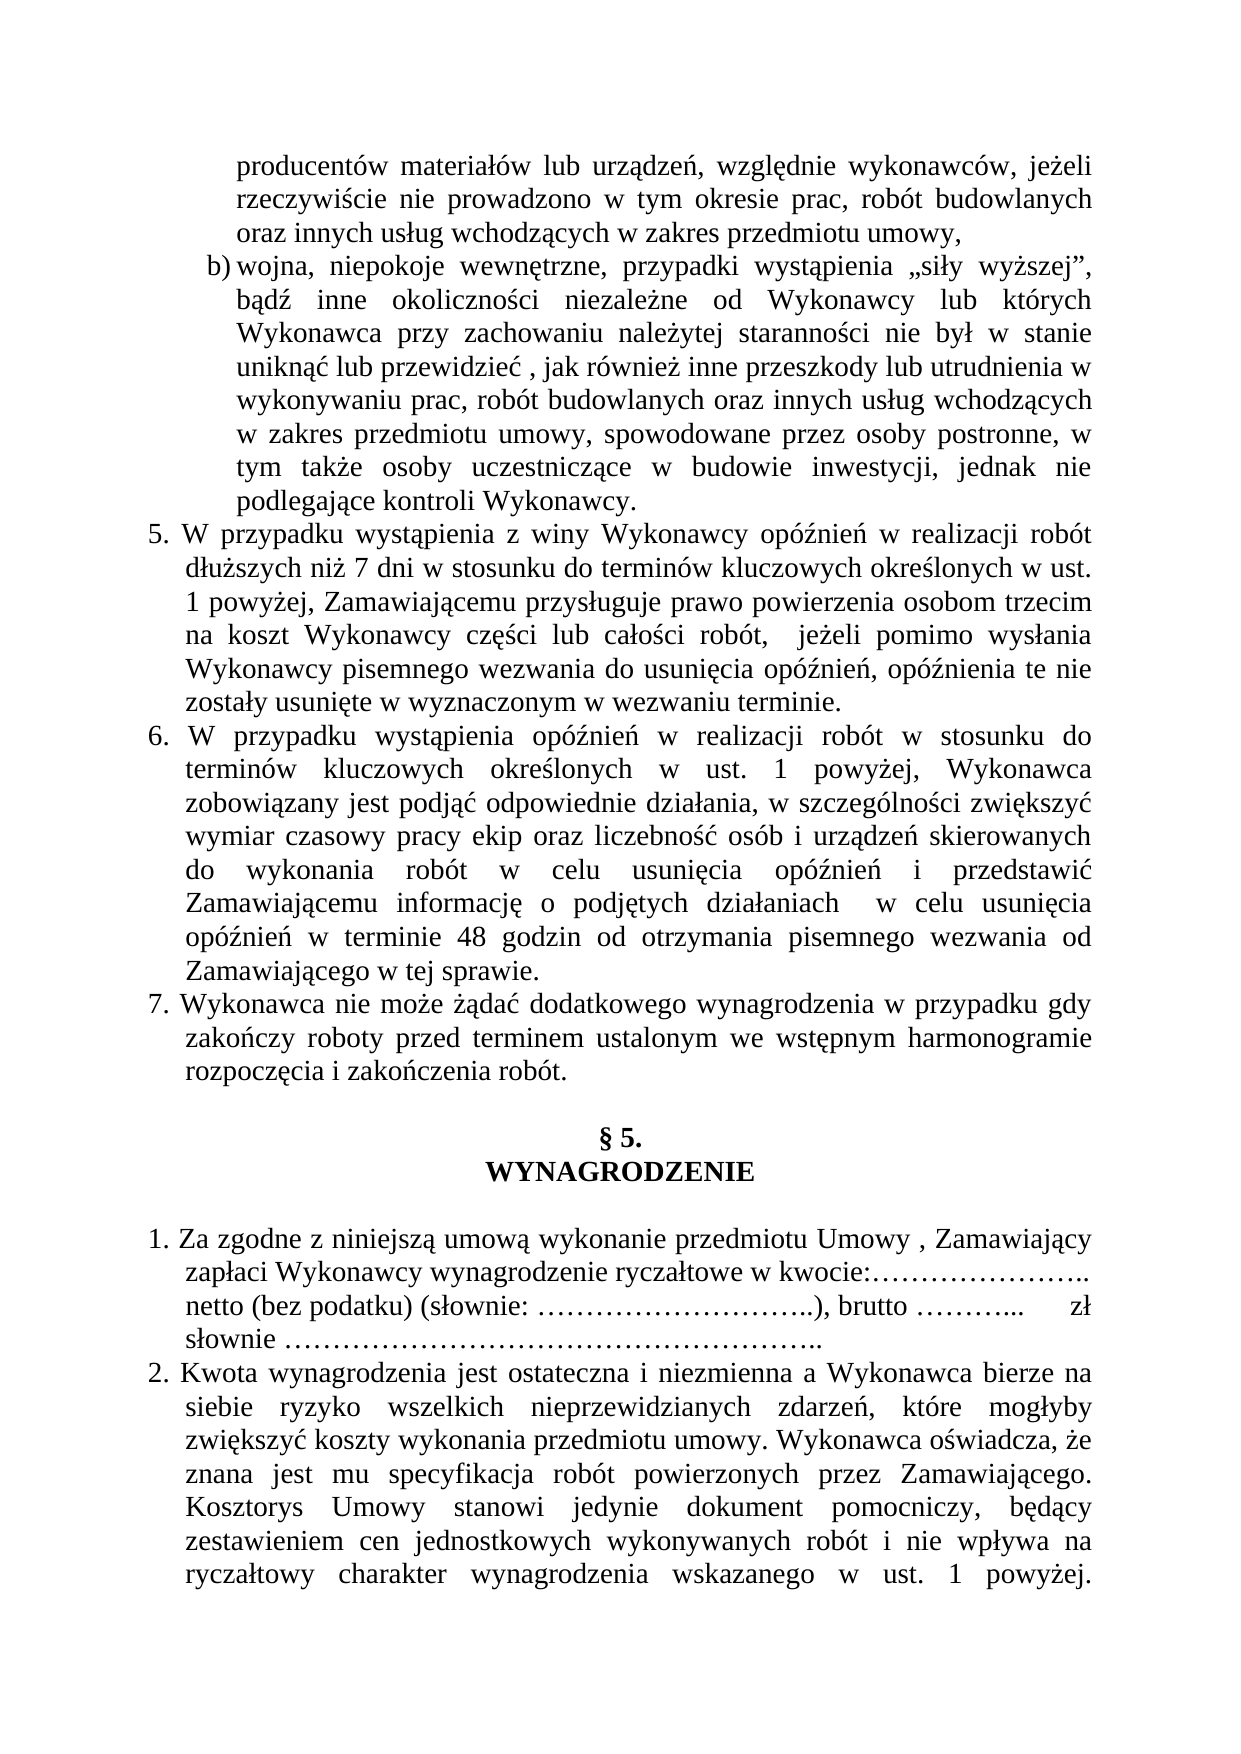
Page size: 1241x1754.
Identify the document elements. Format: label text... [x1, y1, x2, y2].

text 5. W przypadku wystąpienia z winy Wykonawcy opóźnień w realizacji robót dłuższych niż 7 dni w stosunku do terminów kluczowych określonych w ust. 1 powyżej, Zamawiającemu przysługuje prawo powierzenia osobom trzecim na koszt Wykonawcy części lub całości robót, jeżeli pomimo wysłania Wykonawcy pisemnego wezwania do usunięcia opóźnień, opóźnienia te nie zostały usunięte w wyznaczonym w wezwaniu terminie. [148, 517, 1093, 718]
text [148, 1355, 1093, 1590]
text 1. Za zgodne z niniejszą umową wykonanie przedmiotu Umowy , Zamawiający zapłaci Wykonawcy wynagrodzenie ryczałtowe w kwocie:………………….. [148, 1221, 1093, 1288]
text WYNAGRODZENIE [148, 1154, 1093, 1187]
text § 5. [148, 1120, 1093, 1154]
text netto (bez podatku) (słownie: ………………………..), brutto ………... zł słownie ……………………………………………….. [148, 1288, 1093, 1355]
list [207, 148, 1093, 248]
list wojna, niepokoje wewnętrzne, przypadki wystąpienia „siły wyższej”, bądź inne okoliczności niezależne od Wykonawcy lub których Wykonawca przy zachowaniu należytej staranności nie był w stanie uniknąć lub przewidzieć , jak również inne przeszkody lub utrudnienia w wykonywaniu prac, robót budowlanych oraz innych usług wchodzących w zakres przedmiotu umowy, spowodowane przez osoby postronne, w tym także osoby uczestniczące w budowie inwestycji, jednak nie podlegające kontroli Wykonawcy. [207, 248, 1093, 517]
text 6. W przypadku wystąpienia opóźnień w realizacji robót w stosunku do terminów kluczowych określonych w ust. 1 powyżej, Wykonawca zobowiązany jest podjąć odpowiednie działania, w szczególności zwiększyć wymiar czasowy pracy ekip oraz liczebność osób i urządzeń skierowanych do wykonania robót w celu usunięcia opóźnień i przedstawić Zamawiającemu informację o podjętych działaniach w celu usunięcia opóźnień w terminie 48 godzin od otrzymania pisemnego wezwania od Zamawiającego w tej sprawie. [148, 718, 1093, 986]
text 7. Wykonawca nie może żądać dodatkowego wynagrodzenia w przypadku gdy zakończy roboty przed terminem ustalonym we wstępnym harmonogramie rozpoczęcia i zakończenia robót. [148, 986, 1093, 1087]
